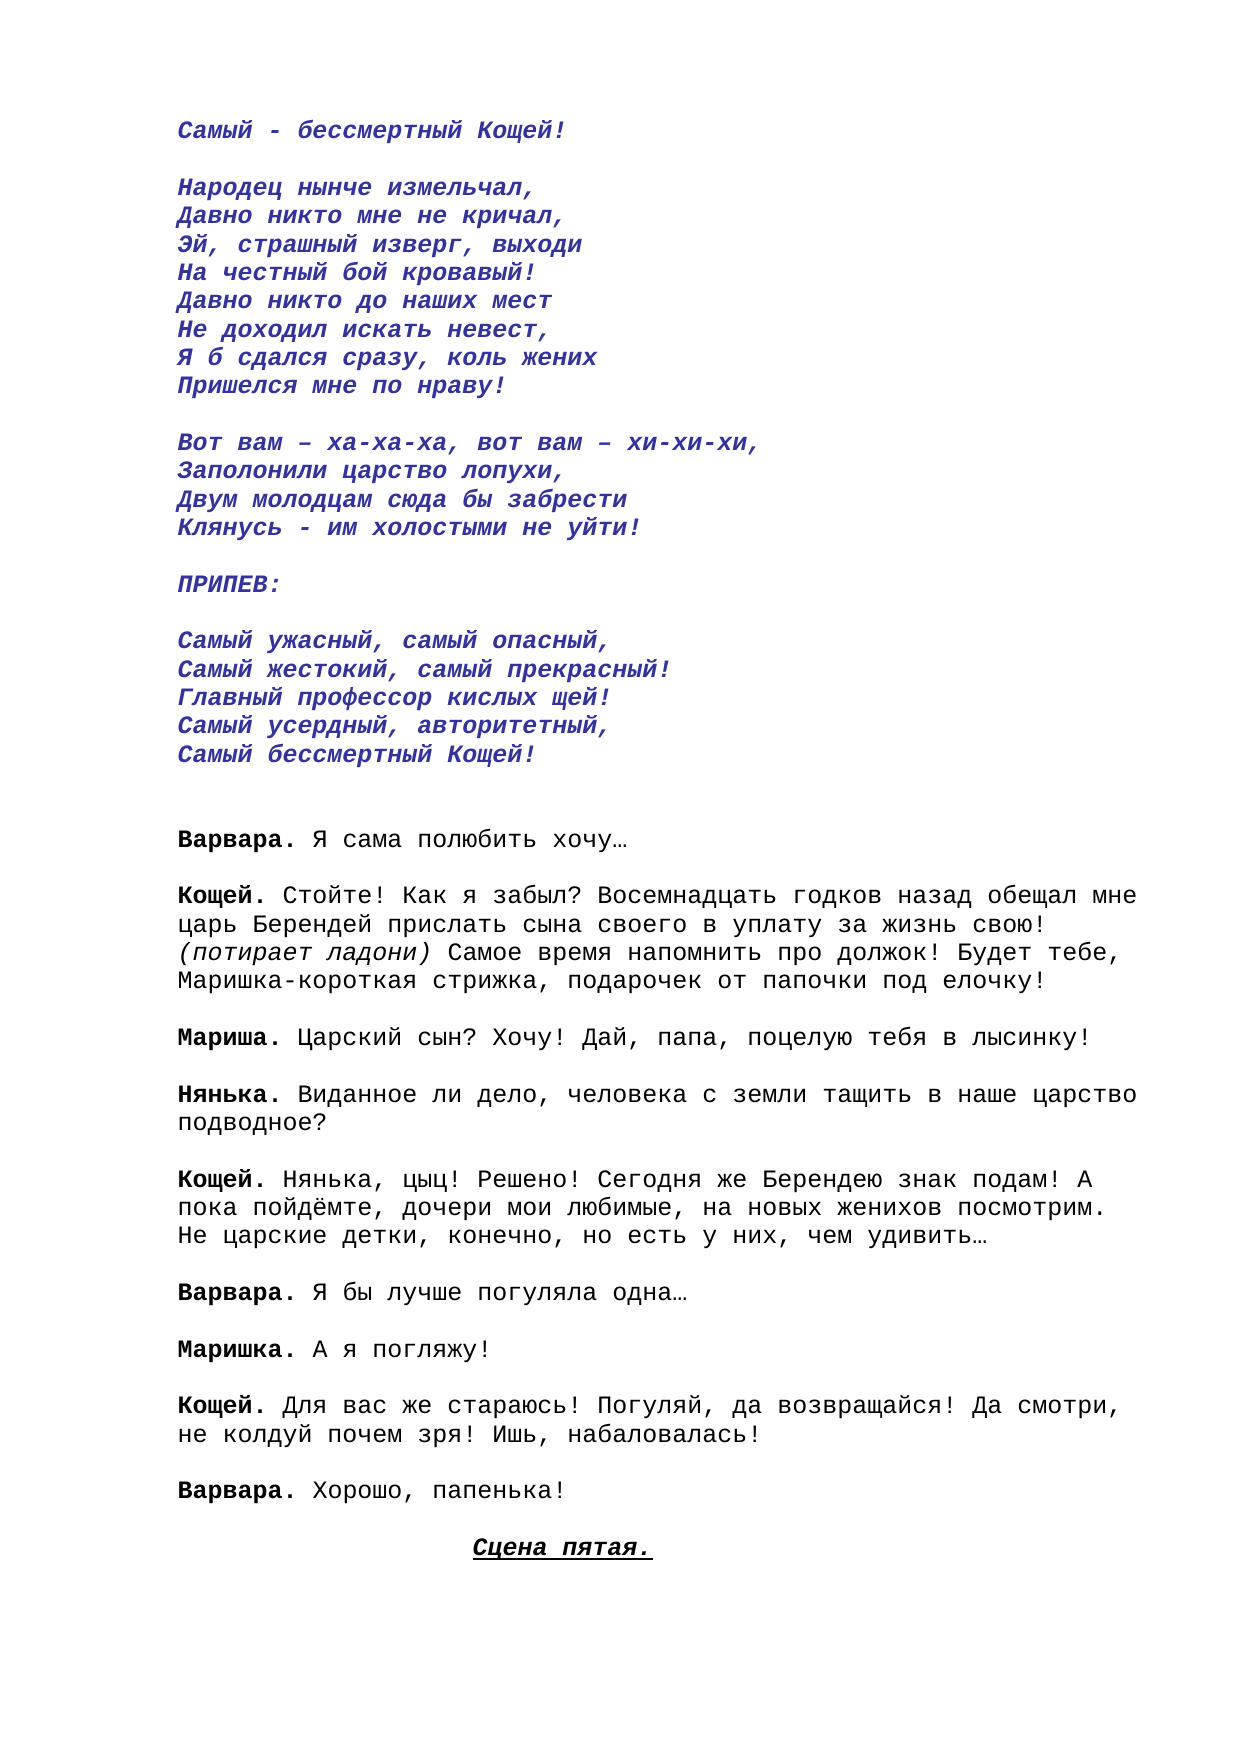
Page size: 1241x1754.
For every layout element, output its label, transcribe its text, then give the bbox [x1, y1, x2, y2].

text Не доходил искать невест, [177, 316, 1152, 345]
text На честный бой кровавый! [177, 260, 1152, 288]
text Кощей. Стойте! Как я забыл? Восемнадцать годков назад обещал мне царь Берендей прислать сына своего в уплату за жизнь свою! (потирает ладони) Самое время напомнить про должок! Будет тебе, Маришка-короткая стрижка, подарочек от папочки под елочку! [177, 883, 1152, 996]
text ПРИПЕВ: [177, 571, 1152, 600]
text Вот вам – ха-ха-ха, вот вам – хи-хи-хи, [177, 430, 1152, 458]
text Самый усердный, авторитетный, [177, 713, 1152, 741]
text Двум молодцам сюда бы забрести [177, 486, 1152, 515]
text Самый - бессмертный Кощей! [177, 118, 1152, 146]
text Главный профессор кислых щей! [177, 685, 1152, 713]
text Клянусь - им холостыми не уйти! [177, 515, 1152, 543]
text Варвара. Я бы лучше погуляла одна… [177, 1280, 1152, 1308]
text Варвара. Хорошо, папенька! [177, 1478, 1152, 1506]
text Народец нынче измельчал, [177, 175, 1152, 203]
text Пришелся мне по нраву! [177, 373, 1152, 401]
text Давно никто мне не кричал, [177, 203, 1152, 231]
text Варвара. Я сама полюбить хочу… [177, 826, 1152, 855]
text Заполонили царство лопухи, [177, 458, 1152, 486]
text Эй, страшный изверг, выходи [177, 231, 1152, 260]
text Кощей. Нянька, цыц! Решено! Сегодня же Берендею знак подам! А пока пойдёмте, дочери мои любимые, на новых женихов посмотрим. Не царские детки, конечно, но есть у них, чем удивить… [177, 1166, 1152, 1251]
text Самый ужасный, самый опасный, [177, 628, 1152, 656]
text Самый бессмертный Кощей! [177, 741, 1152, 770]
text Маришка. А я погляжу! [177, 1336, 1152, 1365]
text Давно никто до наших мест [177, 288, 1152, 316]
text Я б сдался сразу, коль жених [177, 345, 1152, 373]
text Мариша. Царский сын? Хочу! Дай, папа, поцелую тебя в лысинку! [177, 1025, 1152, 1053]
text Сцена пятая. [398, 1535, 1152, 1563]
text Нянька. Виданное ли дело, человека с земли тащить в наше царство подводное? [177, 1081, 1152, 1138]
text Самый жестокий, самый прекрасный! [177, 656, 1152, 685]
text Кощей. Для вас же стараюсь! Погуляй, да возвращайся! Да смотри, не колдуй почем зря! Ишь, набаловалась! [177, 1393, 1152, 1450]
